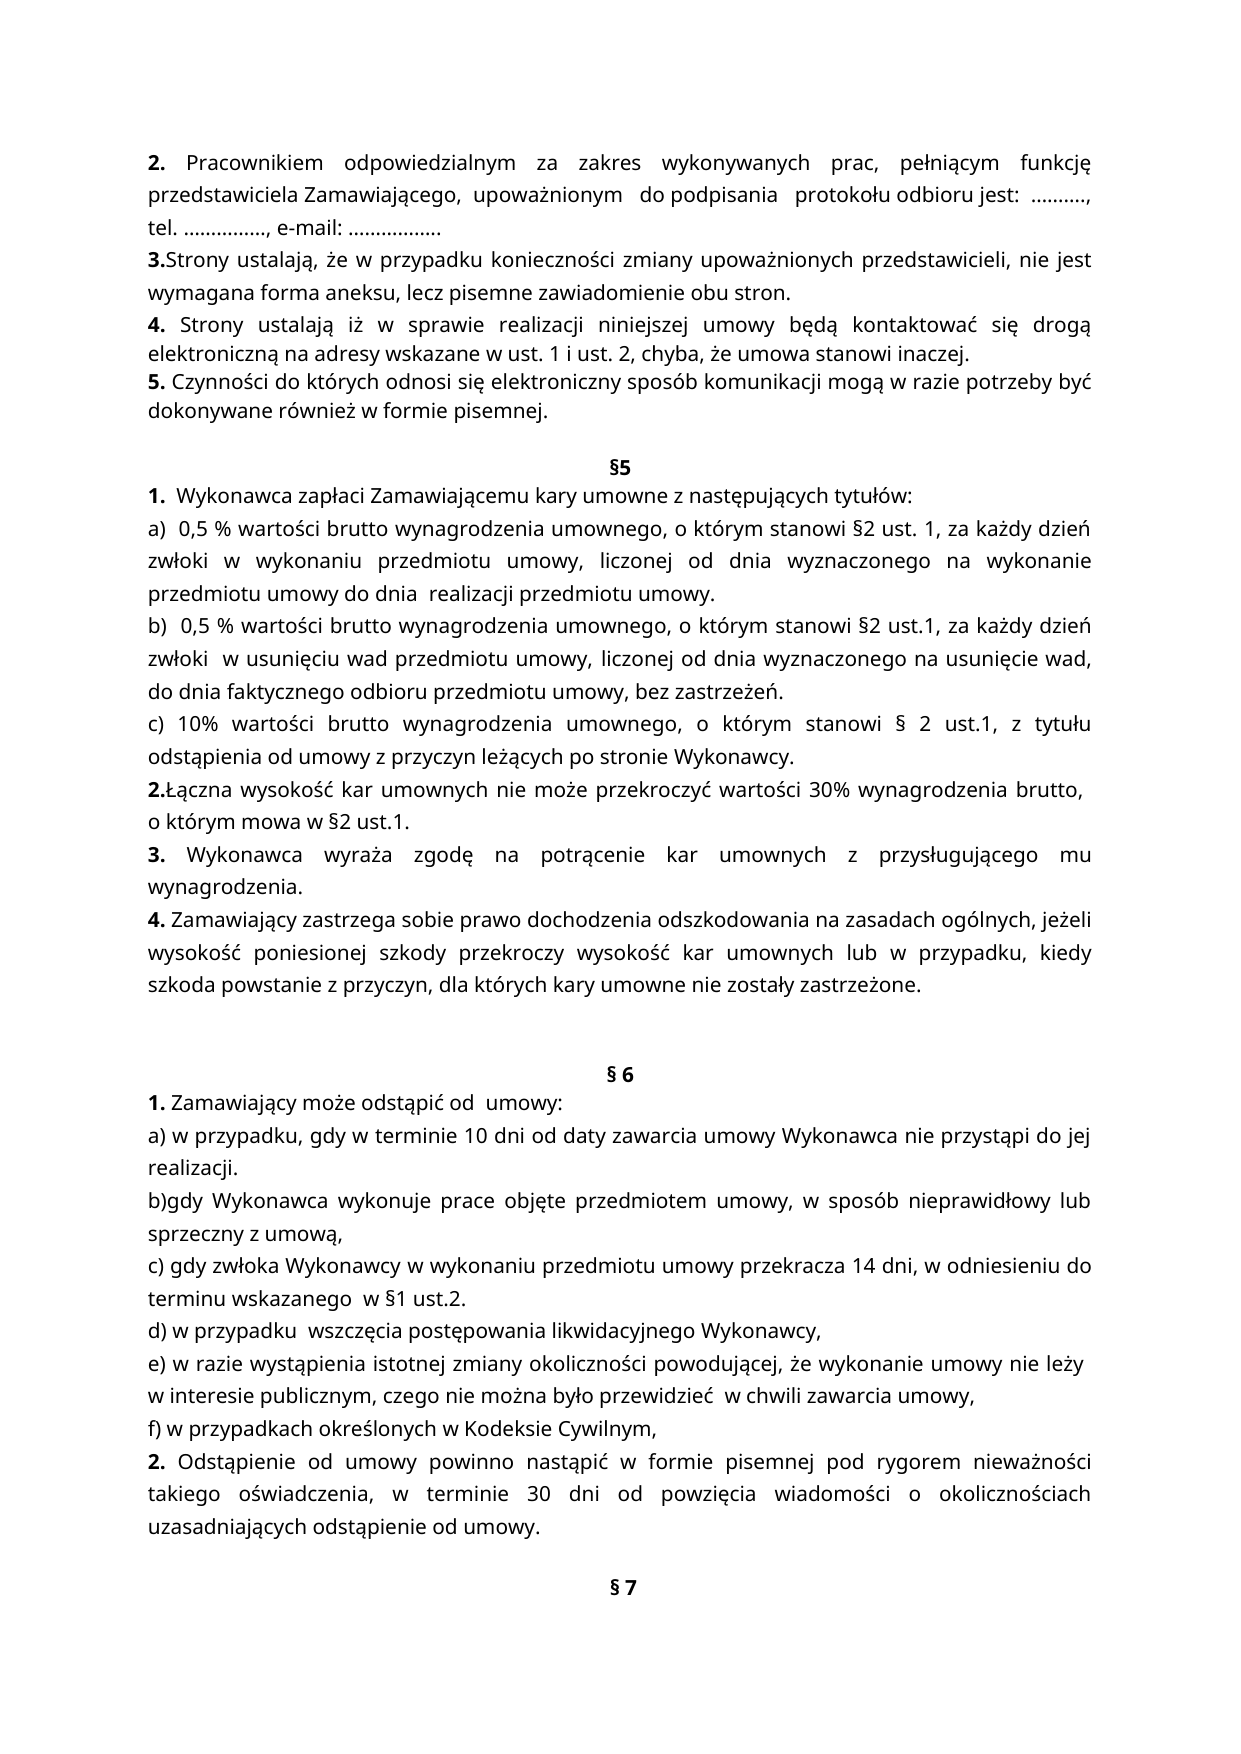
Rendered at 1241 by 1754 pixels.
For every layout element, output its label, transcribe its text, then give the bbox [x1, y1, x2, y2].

text e) w razie wystąpienia istotnej zmiany okoliczności powodującej, że wykonanie umowy nie leży w interesie publicznym, czego nie można było przewidzieć w chwili zawarcia umowy, [148, 1349, 1093, 1410]
text 2. Odstąpienie od umowy powinno nastąpić w formie pisemnej pod rygorem nieważności takiego oświadczenia, w terminie 30 dni od powzięcia wiadomości o okolicznościach uzasadniających odstąpienie od umowy. [148, 1447, 1093, 1541]
text 2. Pracownikiem odpowiedzialnym za zakres wykonywanych prac, pełniącym funkcję przedstawiciela Zamawiającego, upoważnionym do podpisania protokołu odbioru jest: ………., tel. ……………, e-mail: …………….. [148, 148, 1093, 241]
text 2.Łączna wysokość kar umownych nie może przekroczyć wartości 30% wynagrodzenia brutto, o którym mowa w §2 ust.1. [148, 775, 1093, 836]
text 4. Zamawiający zastrzega sobie prawo dochodzenia odszkodowania na zasadach ogólnych, jeżeli wysokość poniesionej szkody przekroczy wysokość kar umownych lub w przypadku, kiedy szkoda powstanie z przyczyn, dla których kary umowne nie zostały zastrzeżone. [148, 905, 1093, 999]
text b)gdy Wykonawca wykonuje prace objęte przedmiotem umowy, w sposób nieprawidłowy lub sprzeczny z umową, [148, 1186, 1093, 1247]
text 1. Wykonawca zapłaci Zamawiającemu kary umowne z następujących tytułów: [148, 481, 1093, 510]
text § 6 [148, 1060, 1093, 1088]
text c) 10% wartości brutto wynagrodzenia umownego, o którym stanowi § 2 ust.1, z tytułu odstąpienia od umowy z przyczyn leżących po stronie Wykonawcy. [148, 709, 1093, 771]
text a) 0,5 % wartości brutto wynagrodzenia umownego, o którym stanowi §2 ust. 1, za każdy dzień zwłoki w wykonaniu przedmiotu umowy, liczonej od dnia wyznaczonego na wykonanie przedmiotu umowy do dnia realizacji przedmiotu umowy. [148, 514, 1093, 607]
text 5. Czynności do których odnosi się elektroniczny sposób komunikacji mogą w razie potrzeby być dokonywane również w formie pisemnej. [148, 367, 1093, 424]
text § 7 [154, 1573, 1093, 1602]
text c) gdy zwłoka Wykonawcy w wykonaniu przedmiotu umowy przekracza 14 dni, w odniesieniu do terminu wskazanego w §1 ust.2. [148, 1251, 1093, 1312]
text 3. Wykonawca wyraża zgodę na potrącenie kar umownych z przysługującego mu wynagrodzenia. [148, 840, 1093, 901]
text 1. Zamawiający może odstąpić od umowy: [148, 1088, 1093, 1117]
text §5 [148, 453, 1093, 481]
text a) w przypadku, gdy w terminie 10 dni od daty zawarcia umowy Wykonawca nie przystąpi do jej realizacji. [148, 1121, 1093, 1182]
text f) w przypadkach określonych w Kodeksie Cywilnym, [148, 1414, 1093, 1443]
text d) w przypadku wszczęcia postępowania likwidacyjnego Wykonawcy, [148, 1316, 1093, 1345]
text b) 0,5 % wartości brutto wynagrodzenia umownego, o którym stanowi §2 ust.1, za każdy dzień zwłoki w usunięciu wad przedmiotu umowy, liczonej od dnia wyznaczonego na usunięcie wad, do dnia faktycznego odbioru przedmiotu umowy, bez zastrzeżeń. [148, 612, 1093, 705]
text 3.Strony ustalają, że w przypadku konieczności zmiany upoważnionych przedstawicieli, nie jest wymagana forma aneksu, lecz pisemne zawiadomienie obu stron. [148, 245, 1093, 306]
text 4. Strony ustalają iż w sprawie realizacji niniejszej umowy będą kontaktować się drogą elektroniczną na adresy wskazane w ust. 1 i ust. 2, chyba, że umowa stanowi inaczej. [148, 311, 1093, 367]
